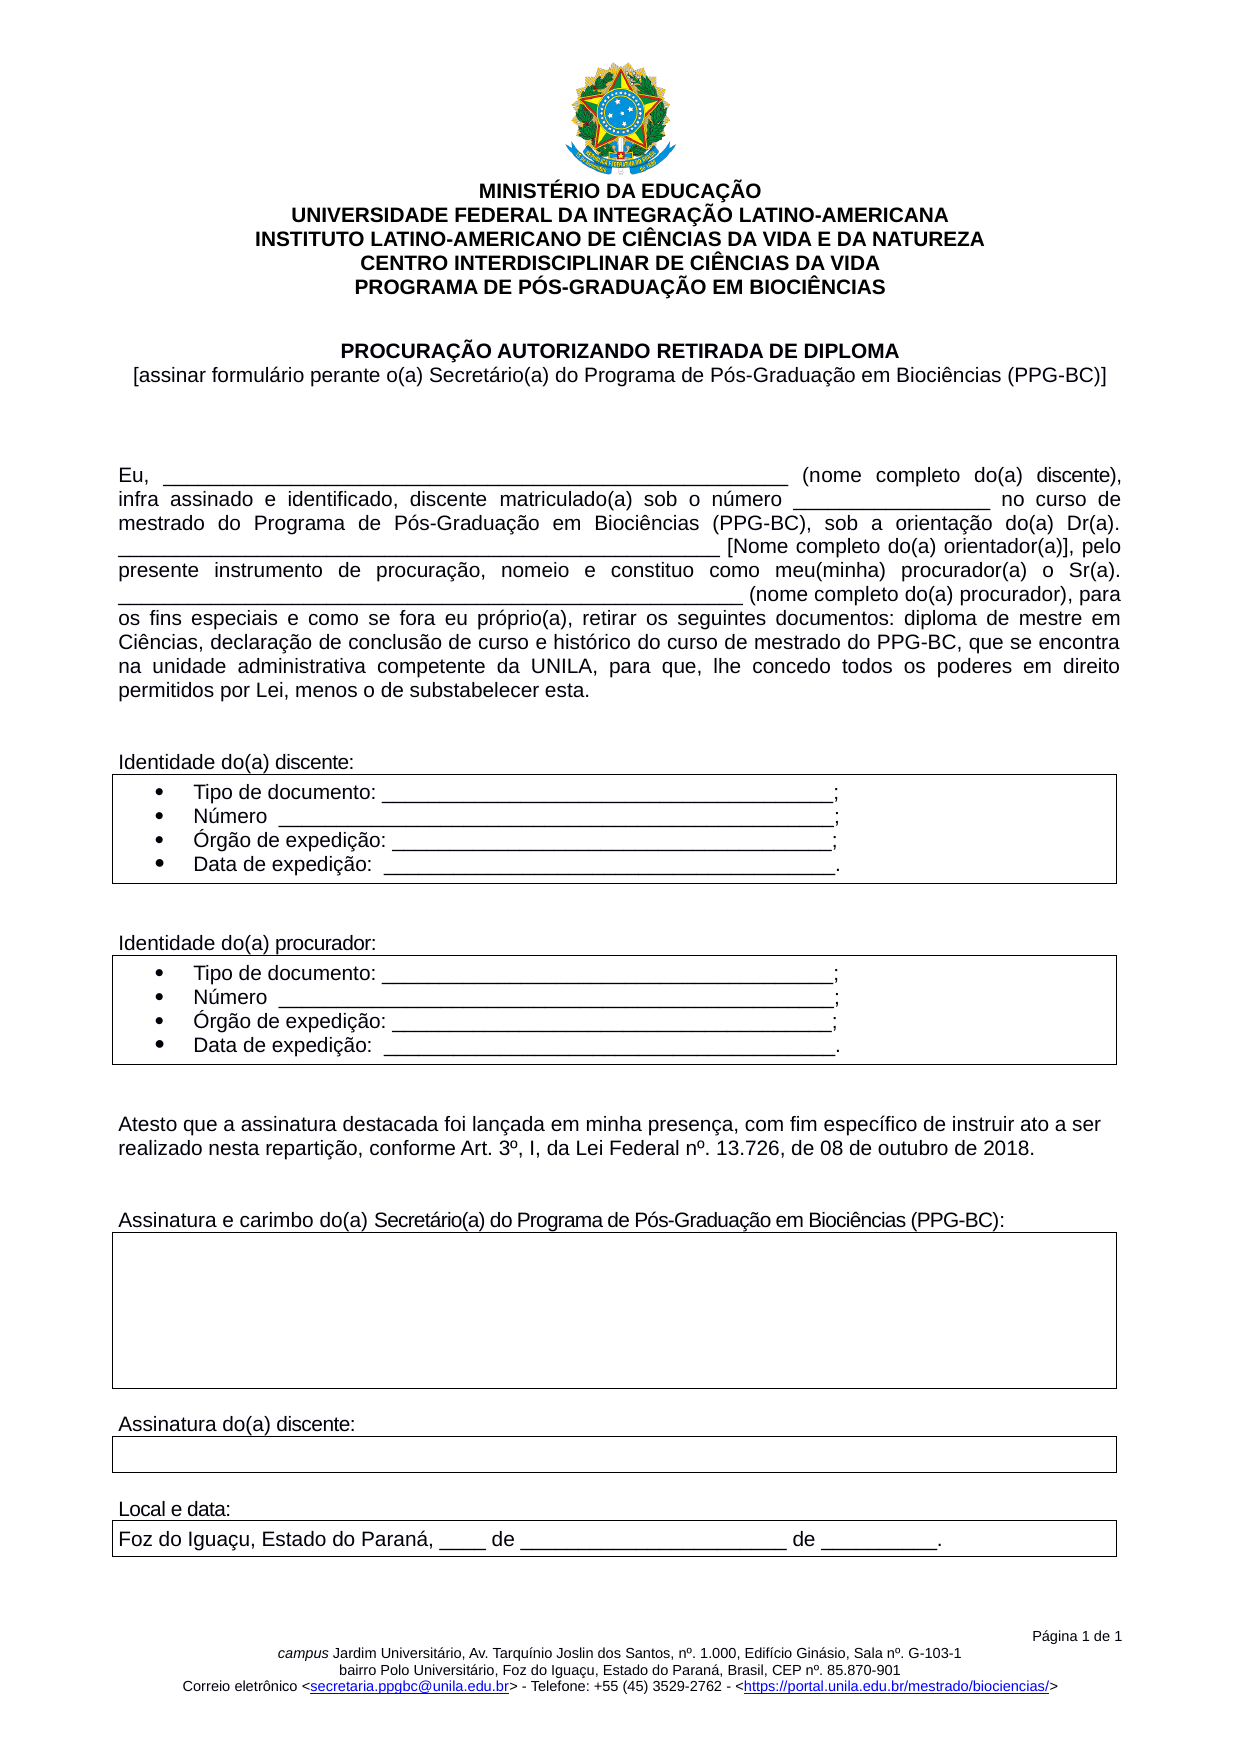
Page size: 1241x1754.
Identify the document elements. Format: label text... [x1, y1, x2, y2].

text Assinatura e carimbo do(a) Secretário(a) do Programa de Pós-Graduação em Biociências (PPG-BC): [118, 1208, 1122, 1232]
text Eu, ______________________________________________________ (nome completo do(a) discente), infra assinado e identificado, discente matriculado(a) sob o número _________________ no curso de mestrado do Programa de Pós-Graduação em Biociências (PPG-BC), sob a orientação do(a) Dr(a). ____________________________________________________ [Nome completo do(a) orientador(a)], pelo presente instrumento de procuração, nomeio e constituo como meu(minha) procurador(a) o Sr(a). ______________________________________________________ (nome completo do(a) procurador), para os fins especiais e como se fora eu próprio(a), retirar os seguintes documentos: diploma de mestre em Ciências, declaração de conclusão de curso e histórico do curso de mestrado do PPG-BC, que se encontra na unidade administrativa competente da UNILA, para que, lhe concedo todos os poderes em direito permitidos por Lei, menos o de substabelecer esta. [118, 462, 1122, 702]
text Atesto que a assinatura destacada foi lançada em minha presença, com fim específico de instruir ato a ser [118, 1112, 1122, 1136]
text Assinatura do(a) discente: [118, 1412, 1122, 1436]
text Identidade do(a) procurador: [118, 931, 1122, 955]
text [assinar formulário perante o(a) Secretário(a) do Programa de Pós-Graduação em Biociências (PPG-BC)] [118, 362, 1122, 386]
table_header [113, 1437, 1116, 1472]
table_header [113, 1233, 1116, 1387]
text realizado nesta repartição, conforme Art. 3º, I, da Lei Federal nº. 13.726, de 08 de outubro de 2018. [118, 1136, 1122, 1160]
table_header Foz do Iguaçu, Estado do Paraná, ____ de _______________________ de __________. [113, 1521, 1116, 1556]
table_header Tipo de documento: _______________________________________; Número ________________________________________________; Órgão de expedição: ______________________________________; Data de expedição: _______________________________________. [113, 775, 1116, 882]
table_header Tipo de documento: _______________________________________; Número ________________________________________________; Órgão de expedição: ______________________________________; Data de expedição: _______________________________________. [113, 956, 1116, 1063]
text PROCURAÇÃO AUTORIZANDO RETIRADA DE DIPLOMA [118, 338, 1122, 362]
text Identidade do(a) discente: [118, 750, 1122, 774]
text Local e data: [118, 1496, 1122, 1520]
picture [561, 59, 680, 178]
